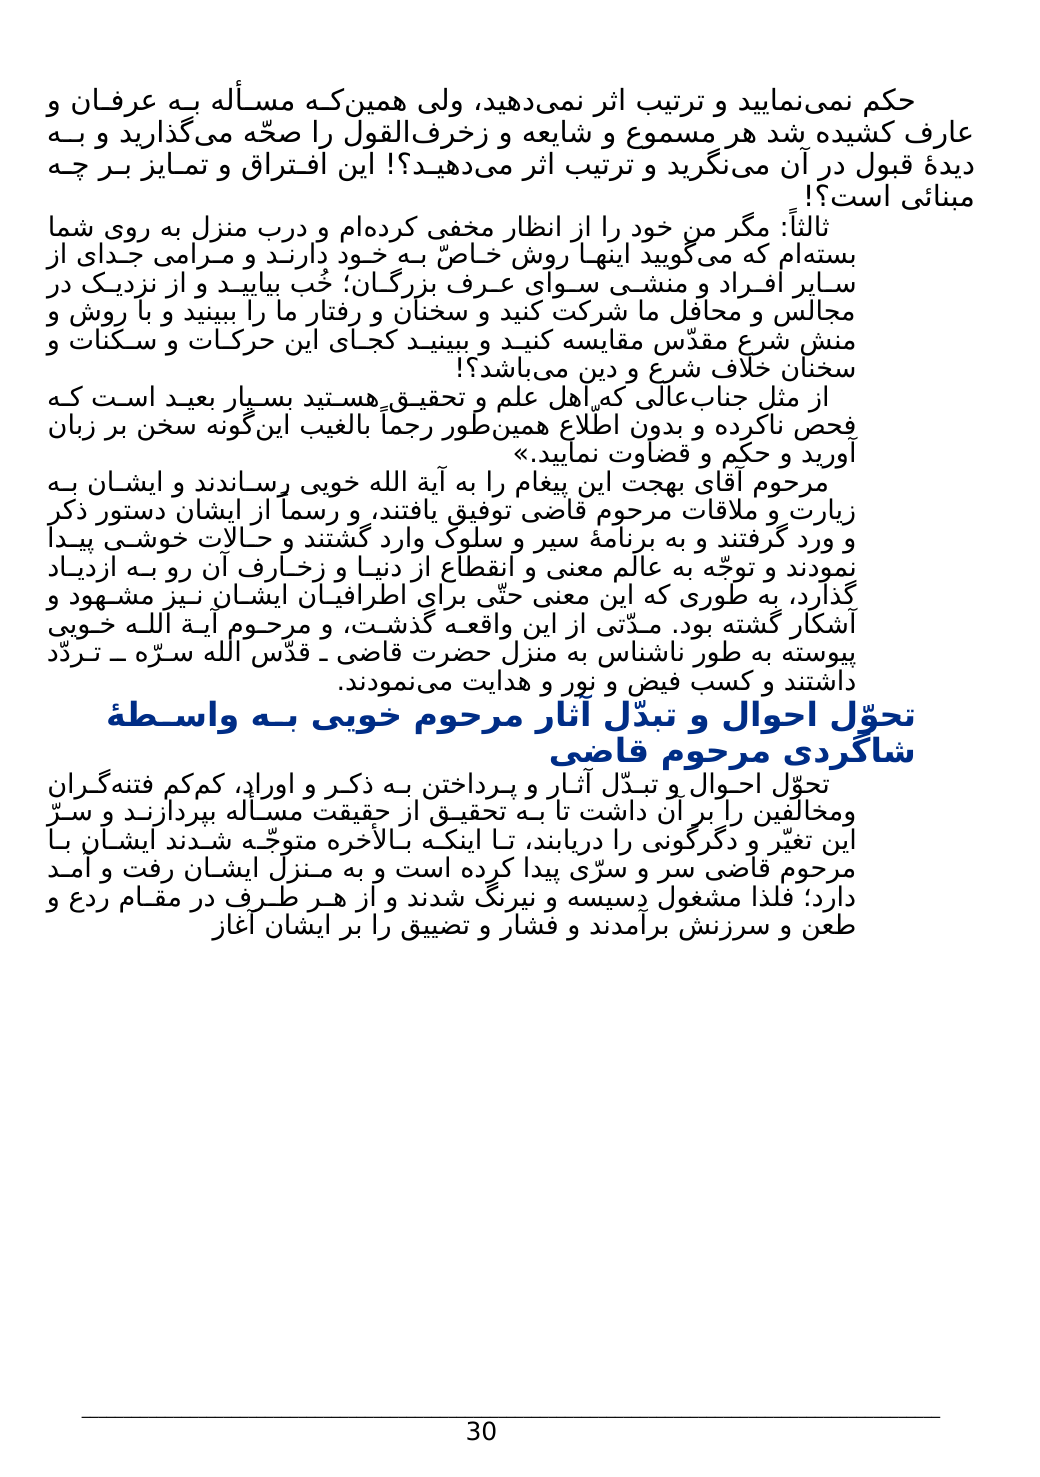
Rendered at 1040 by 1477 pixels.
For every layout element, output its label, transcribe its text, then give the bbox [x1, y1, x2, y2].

text مرحوم آقای بهجت این پیغام را به آیة الله خویی رساندند و ایشان به زیارت و ملاقات مرحوم قاضی توفیق یافتند، و رسماً از ایشان دستور ذکر و ورد گرفتند و به برنامۀ سیر و سلوک وارد گشتند و حالات خوشی پیدا نمودند و توجّه به عالم معنی و انقطاع از دنیا و زخارف آن رو به ازدیاد گذارد، به طوری که این معنی حتّی برای اطرافیان ایشان نیز مشهود و آشکار گشته بود. مدّتی از این واقعه گذشت، و مرحوم آیة الله خویی پیوسته به طور ناشناس به منزل حضرت قاضی ـ قدّس الله سرّه ـ تردّد داشتند و کسب فیض و نور و هدایت می‌نمودند. [47, 469, 857, 697]
text تحوّل احوال و تبدّل آثار و پرداختن به ذکر و اوراد، کم‌کم فتنه‌گران ومخالفین را بر آن داشت تا به تحقیق از حقیقت مسأله بپردازند و سرّ این تغیّر و دگرگونی را دریابند، تا اینکه بالأخره متوجّه شدند ایشان با مرحوم قاضی سر و سرّی پیدا کرده است و به منزل ایشان رفت و آمد دارد؛ فلذا مشغول دسیسه و نیرنگ شدند و از هر طرف در مقام ردع و طعن و سرزنش برآمدند و فشار و تضییق را بر ایشان آغاز [47, 770, 857, 941]
text حکم نمی‌نمایید و ترتیب اثر نمی‌دهید، ولی همین‌که مسأله به عرفان و عارف کشیده شد هر مسموع و شایعه و زخرف‌القول را صحّه می‌گذارید و به دیدۀ قبول در آن می‌نگرید و ترتیب اثر می‌دهید؟! این افتراق و تمایز بر چه مبنائی است؟! [47, 84, 975, 213]
text از مثل جناب‌عالی که اهل علم و تحقیق هستید بسیار بعید است که فحص ناکرده و بدون اطّلاع همین‌طور رجماً بالغیب این‌گونه سخن بر زبان آورید و حکم و قضاوت نمایید.» [47, 384, 857, 469]
subtitle تحوّل احوال و تبدّل آثار مرحوم خویی به واسطۀ شاگردی مرحوم قاضی [106, 697, 916, 770]
text ثالثاً: مگر من خود را از انظار مخفی کرده‌ام و درب منزل به روی شما بسته‌ام که می‌گویید اینها روش خاصّ به خود دارند و مرامی جدای از سایر افراد و منشی سوای عرف بزرگان؛ خُب بیایید و از نزدیک در مجالس و محافل ما شرکت کنید و سخنان و رفتار ما را ببینید و با روش و منش شرع مقدّس مقایسه کنید و ببینید کجای این حرکات و سکنات و سخنان خلاف شرع و دین می‌باشد؟! [47, 213, 857, 384]
